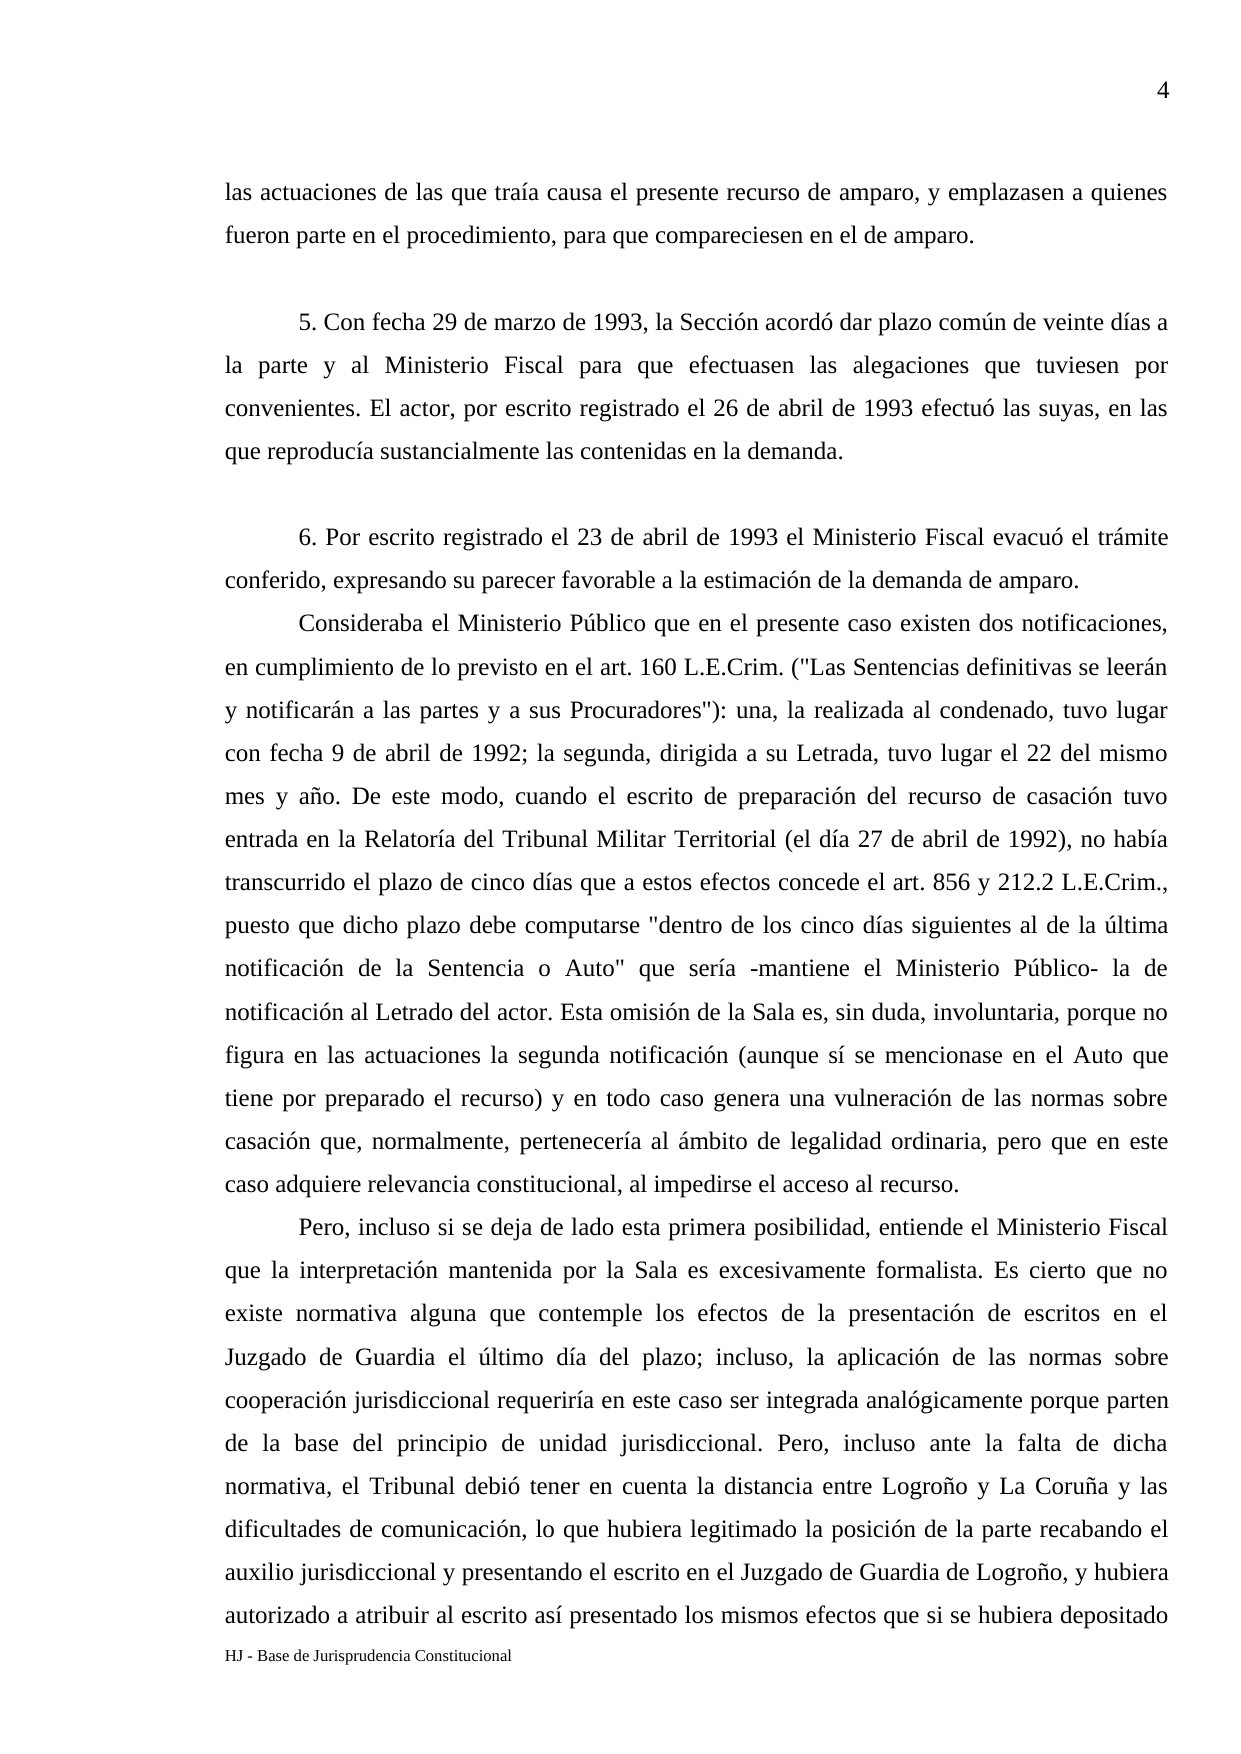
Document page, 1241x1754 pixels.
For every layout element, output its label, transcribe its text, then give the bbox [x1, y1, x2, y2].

text 5. Con fecha 29 de marzo de 1993, la Sección acordó dar plazo común de veinte días a la parte y al Ministerio Fiscal para que efectuasen las alegaciones que tuviesen por convenientes. El actor, por escrito registrado el 26 de abril de 1993 efectuó las suyas, en las que reproducía sustancialmente las contenidas en la demanda. [224, 307, 1169, 465]
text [224, 177, 1169, 249]
text 6. Por escrito registrado el 23 de abril de 1993 el Ministerio Fiscal evacuó el trámite conferido, expresando su parecer favorable a la estimación de la demanda de amparo. [224, 522, 1169, 594]
text Consideraba el Ministerio Público que en el presente caso existen dos notificaciones, en cumplimiento de lo previsto en el art. 160 L.E.Crim. ("Las Sentencias definitivas se leerán y notificarán a las partes y a sus Procuradores"): una, la realizada al condenado, tuvo lugar con fecha 9 de abril de 1992; la segunda, dirigida a su Letrada, tuvo lugar el 22 del mismo mes y año. De este modo, cuando el escrito de preparación del recurso de casación tuvo entrada en la Relatoría del Tribunal Militar Territorial (el día 27 de abril de 1992), no había transcurrido el plazo de cinco días que a estos efectos concede el art. 856 y 212.2 L.E.Crim., puesto que dicho plazo debe computarse "dentro de los cinco días siguientes al de la última notificación de la Sentencia o Auto" que sería -mantiene el Ministerio Público- la de notificación al Letrado del actor. Esta omisión de la Sala es, sin duda, involuntaria, porque no figura en las actuaciones la segunda notificación (aunque sí se mencionase en el Auto que tiene por preparado el recurso) y en todo caso genera una vulneración de las normas sobre casación que, normalmente, pertenecería al ámbito de legalidad ordinaria, pero que en este caso adquiere relevancia constitucional, al impedirse el acceso al recurso. [224, 608, 1169, 1198]
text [224, 1212, 1169, 1629]
